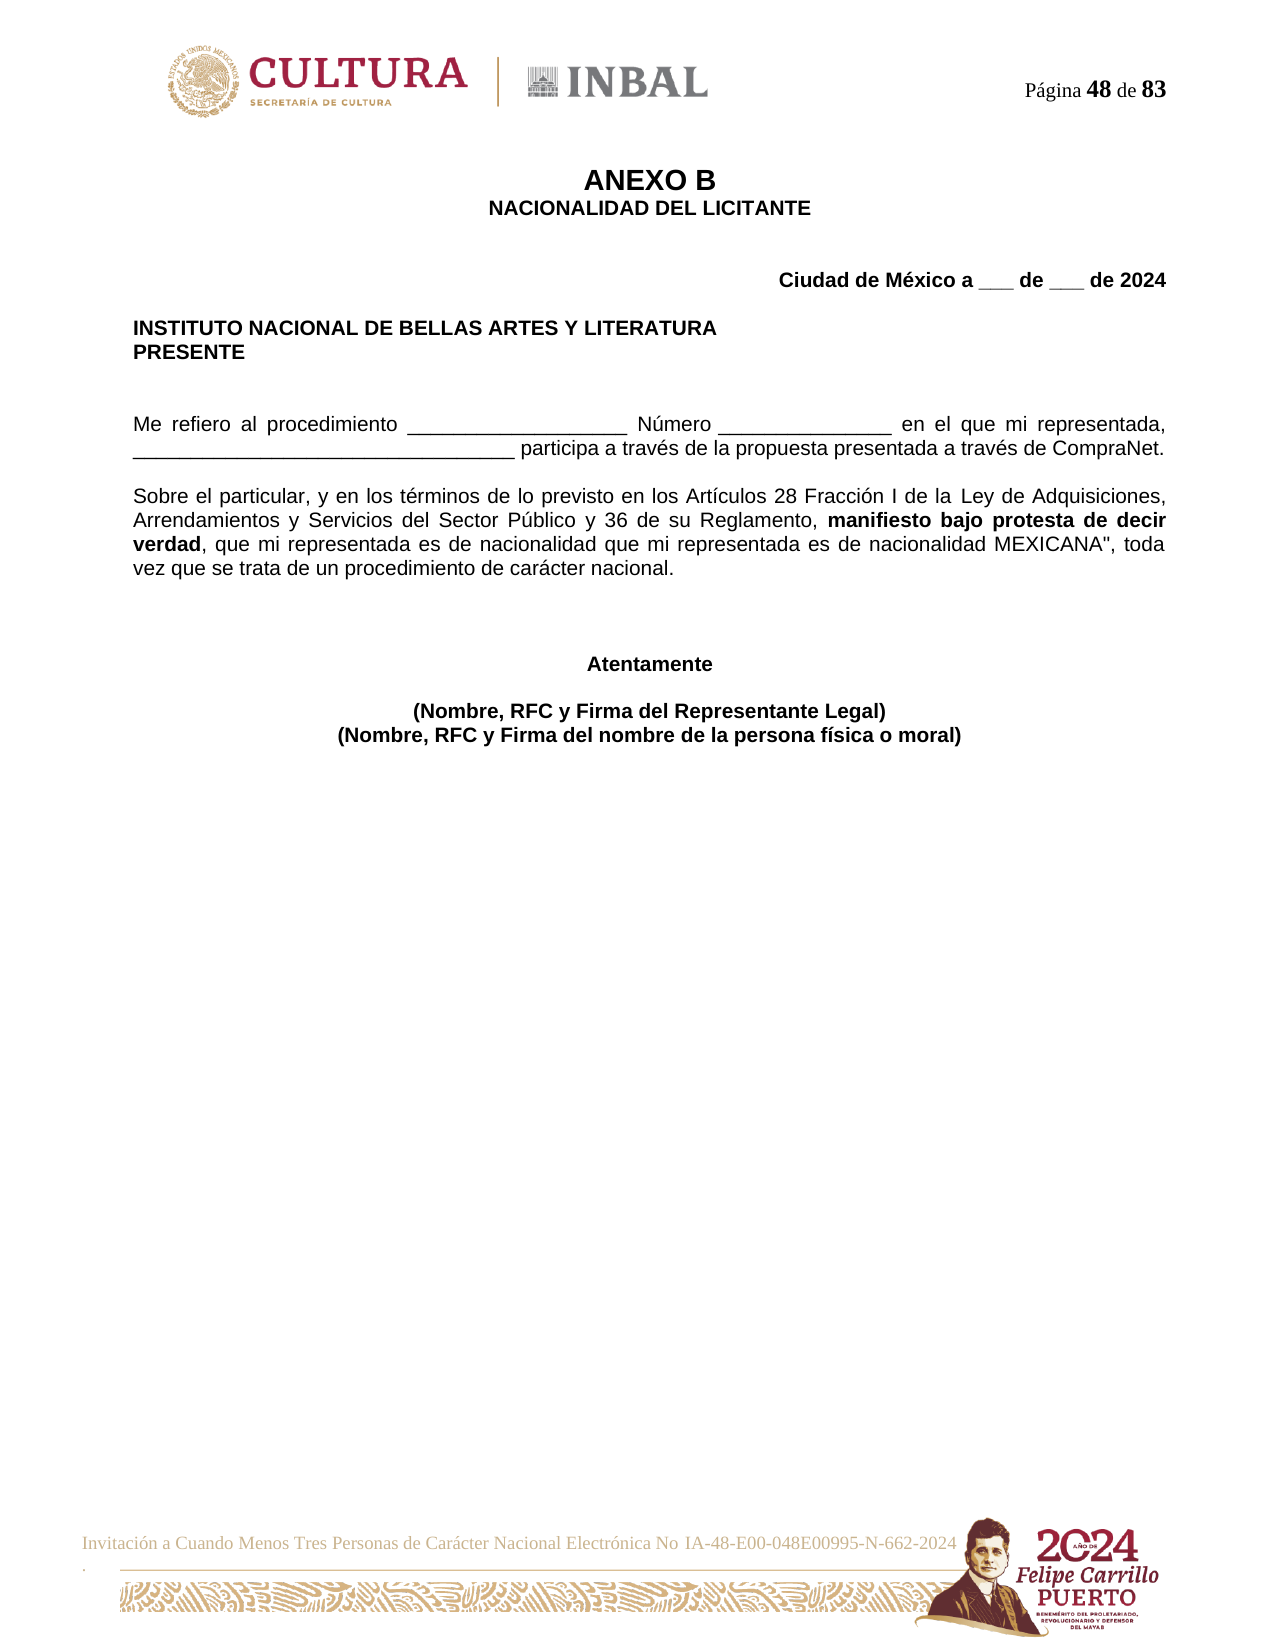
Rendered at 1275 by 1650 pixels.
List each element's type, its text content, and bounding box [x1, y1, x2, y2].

text Me refiero al procedimiento ___________________ Número _______________ en el que mi representada, _________________________________ participa a través de la propuesta presentada a través de CompraNet. [133, 412, 1166, 459]
text Atentamente [133, 651, 1166, 675]
text ANEXO B [133, 162, 1166, 196]
subtitle INSTITUTO NACIONAL DE BELLAS ARTES Y LITERATURA [133, 316, 1166, 340]
text (Nombre, RFC y Firma del nombre de la persona física o moral) [133, 723, 1166, 747]
text PRESENTE [133, 340, 1166, 364]
text Nacionalidad del licitante [133, 196, 1166, 220]
text Ciudad de México a ___ de ___ de 2024 [133, 268, 1166, 292]
text Sobre el particular, y en los términos de lo previsto en los Artículos 28 Fracción I de la Ley de Adquisiciones, Arrendamientos y Servicios del Sector Público y 36 de su Reglamento, manifiesto bajo protesta de decir verdad, que mi representada es de nacionalidad que mi representada es de nacionalidad MEXICANA", toda vez que se trata de un procedimiento de carácter nacional. [133, 483, 1166, 579]
text (Nombre, RFC y Firma del Representante Legal) [133, 699, 1166, 723]
picture [50, 1517, 1225, 1650]
picture [75, 0, 800, 163]
